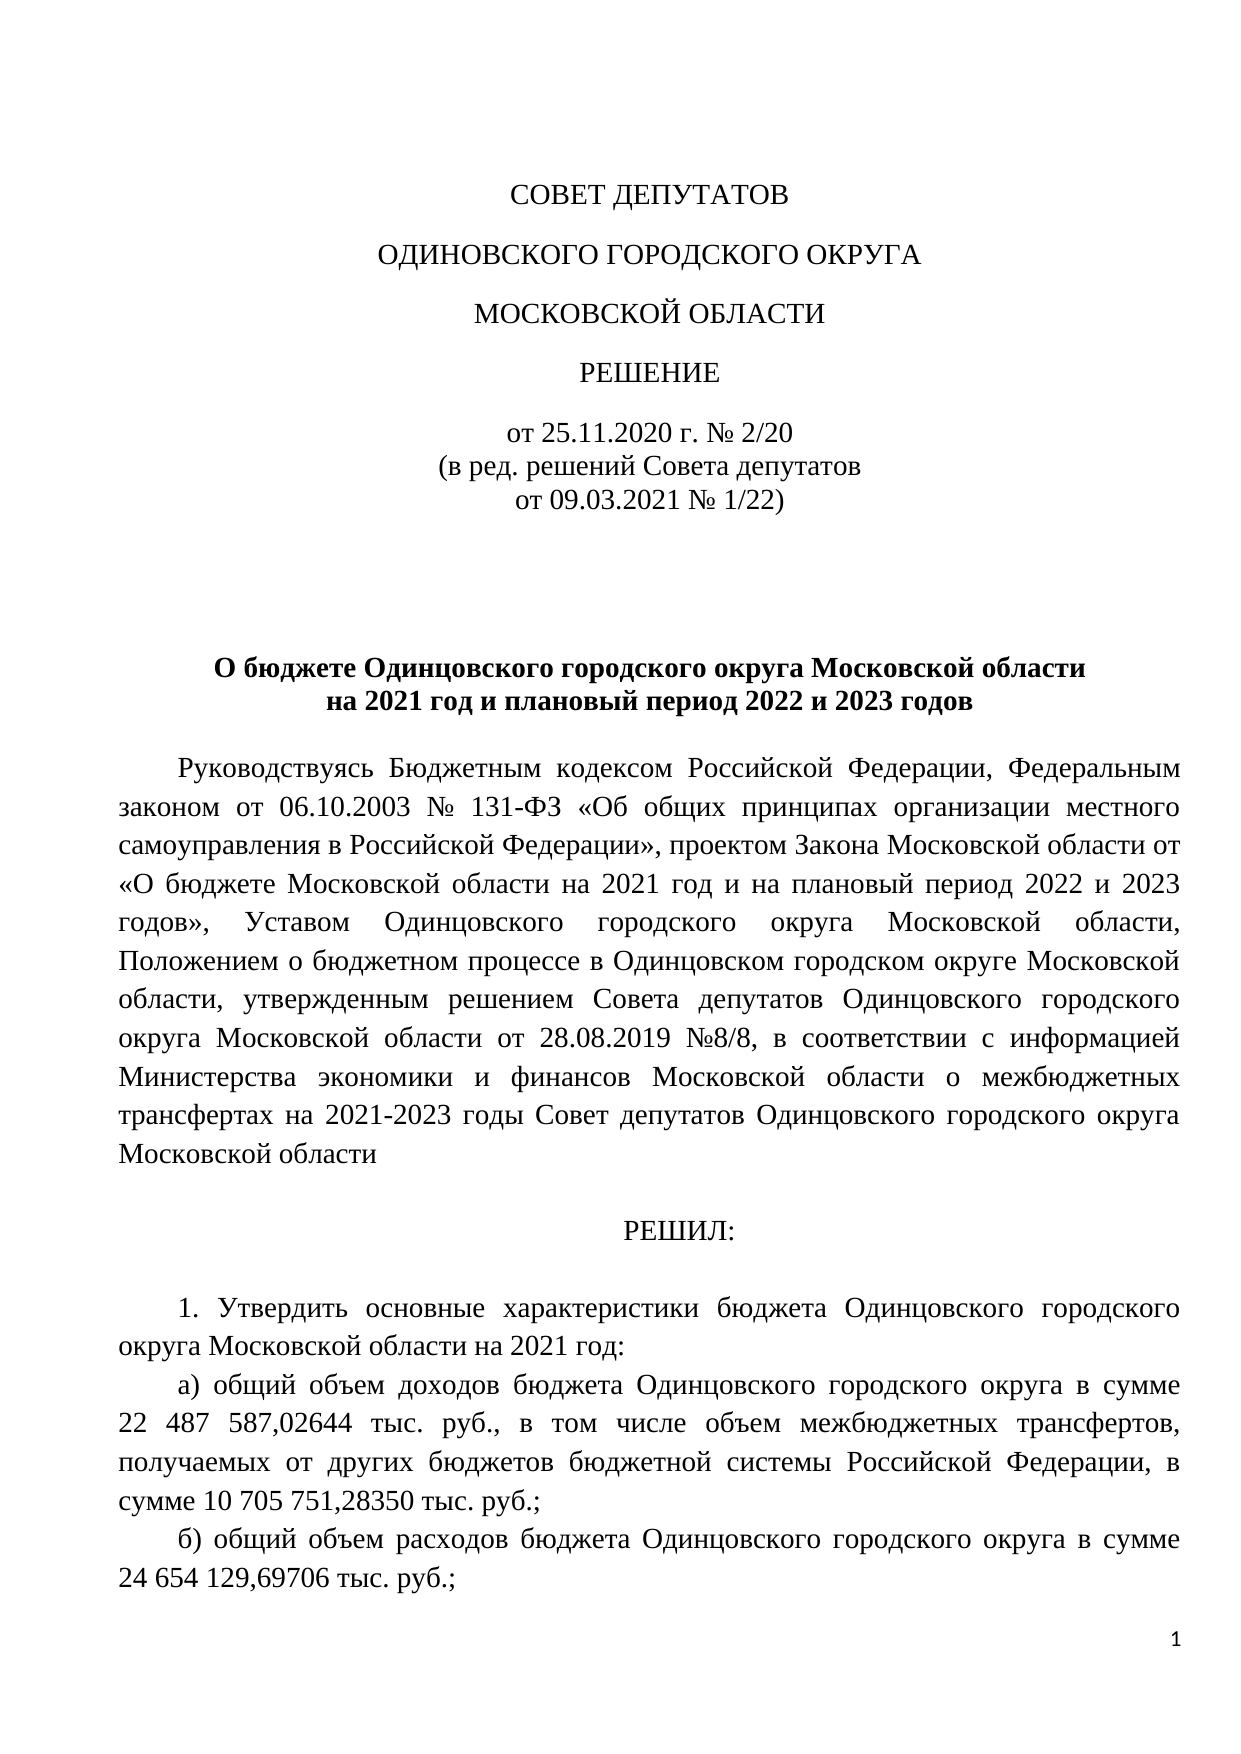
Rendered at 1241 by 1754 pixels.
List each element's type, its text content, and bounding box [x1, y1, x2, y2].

text РЕШЕНИЕ [118, 356, 1181, 389]
text б) общий объем расходов бюджета Одинцовского городского округа в сумме 24 654 129,69706 тыс. руб.; [118, 1521, 1181, 1593]
text от 25.11.2020 г. № 2/20 [118, 415, 1181, 448]
text РЕШИЛ: [118, 1213, 1181, 1246]
text 1. Утвердить основные характеристики бюджета Одинцовского городского округа Московской области на 2021 год: [118, 1290, 1181, 1362]
text О бюджете Одинцовского городского округа Московской области [118, 650, 1181, 683]
text на 2021 год и плановый период 2022 и 2023 годов [118, 683, 1181, 717]
text МОСКОВСКОЙ ОБЛАСТИ [118, 296, 1181, 330]
text ОДИНОВСКОГО ГОРОДСКОГО ОКРУГА [118, 237, 1181, 270]
text (в ред. решений Совета депутатов [118, 448, 1181, 482]
text СОВЕТ ДЕПУТАТОВ [118, 177, 1181, 211]
text от 09.03.2021 № 1/22) [118, 482, 1181, 516]
text Руководствуясь Бюджетным кодексом Российской Федерации, Федеральным законом от 06.10.2003 № 131-ФЗ «Об общих принципах организации местного самоуправления в Российской Федерации», проектом Закона Московской области от «О бюджете Московской области на 2021 год и на плановый период 2022 и 2023 годов», Уставом Одинцовского городского округа Московской области, Положением о бюджетном процессе в Одинцовском городском округе Московской области, утвержденным решением Совета депутатов Одинцовского городского округа Московской области от 28.08.2019 №8/8, в соответствии с информацией Министерства экономики и финансов Московской области о межбюджетных трансфертах на 2021-2023 годы Совет депутатов Одинцовского городского округа Московской области [118, 750, 1181, 1169]
text а) общий объем доходов бюджета Одинцовского городского округа в сумме 22 487 587,02644 тыс. руб., в том числе объем межбюджетных трансфертов, получаемых от других бюджетов бюджетной системы Российской Федерации, в сумме 10 705 751,28350 тыс. руб.; [118, 1367, 1181, 1516]
